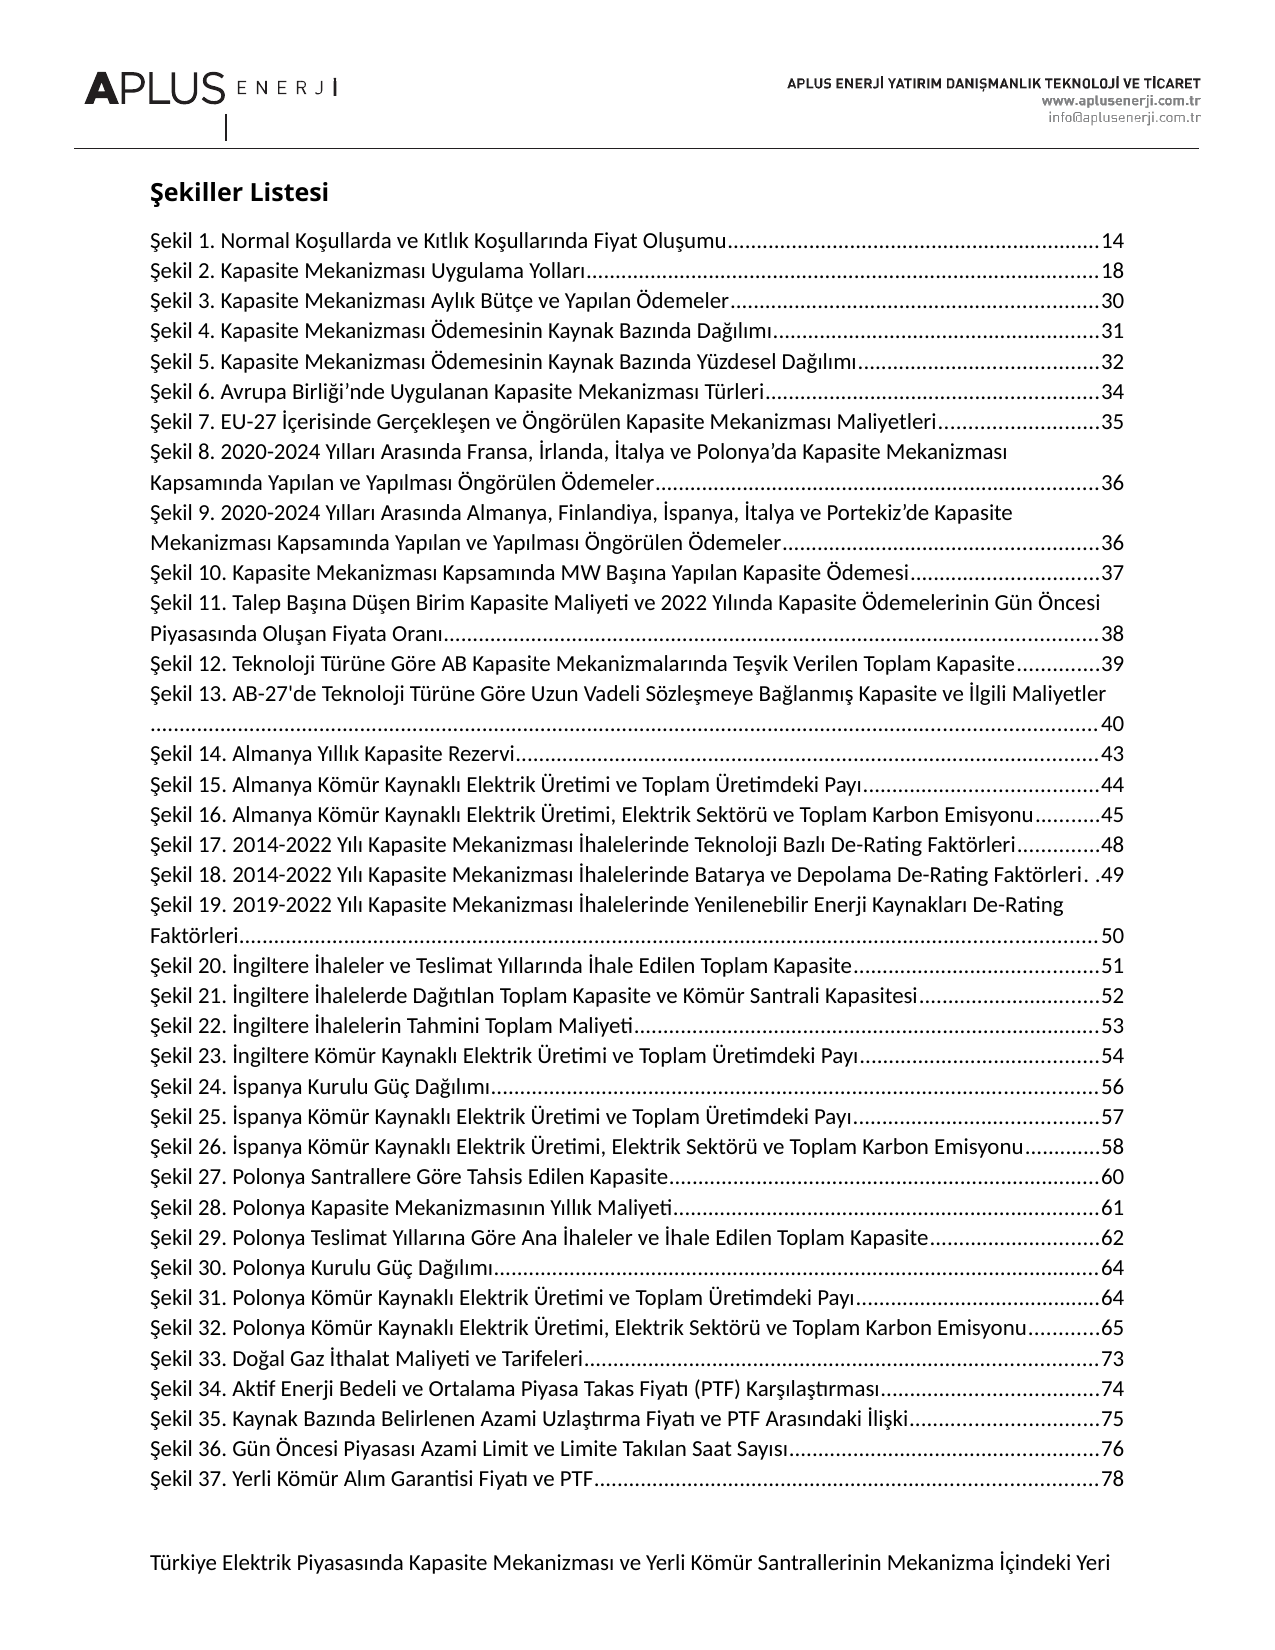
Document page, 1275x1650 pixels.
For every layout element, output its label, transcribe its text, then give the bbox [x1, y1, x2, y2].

text Şekil 12. Teknoloji Türüne Göre AB Kapasite Mekanizmalarında Teşvik Verilen Toplam Kapasite 39 [150, 649, 1125, 677]
text Şekil 36. Gün Öncesi Piyasası Azami Limit ve Limite Takılan Saat Sayısı 76 [150, 1434, 1125, 1462]
text Şekil 1. Normal Koşullarda ve Kıtlık Koşullarında Fiyat Oluşumu 14 [150, 226, 1125, 254]
text Şekil 32. Polonya Kömür Kaynaklı Elektrik Üretimi, Elektrik Sektörü ve Toplam Karbon Emisyonu 65 [150, 1313, 1125, 1342]
text Şekil 7. EU-27 İçerisinde Gerçekleşen ve Öngörülen Kapasite Mekanizması Maliyetleri 35 [150, 407, 1125, 435]
text Şekil 15. Almanya Kömür Kaynaklı Elektrik Üretimi ve Toplam Üretimdeki Payı 44 [150, 770, 1125, 798]
text Şekil 5. Kapasite Mekanizması Ödemesinin Kaynak Bazında Yüzdesel Dağılımı 32 [150, 347, 1125, 375]
text Şekil 6. Avrupa Birliği’nde Uygulanan Kapasite Mekanizması Türleri 34 [150, 377, 1125, 405]
picture [785, 73, 1203, 127]
text Şekil 14. Almanya Yıllık Kapasite Rezervi 43 [150, 739, 1125, 768]
text Şekil 20. İngiltere İhaleler ve Teslimat Yıllarında İhale Edilen Toplam Kapasite 51 [150, 951, 1125, 979]
text Şekil 27. Polonya Santrallere Göre Tahsis Edilen Kapasite 60 [150, 1162, 1125, 1191]
text Şekil 30. Polonya Kurulu Güç Dağılımı 64 [150, 1253, 1125, 1281]
text Şekil 33. Doğal Gaz İthalat Maliyeti ve Tarifeleri 73 [150, 1344, 1125, 1372]
text Şekil 2. Kapasite Mekanizması Uygulama Yolları 18 [150, 256, 1125, 284]
text Şekil 10. Kapasite Mekanizması Kapsamında MW Başına Yapılan Kapasite Ödemesi 37 [150, 558, 1125, 586]
text Şekil 17. 2014-2022 Yılı Kapasite Mekanizması İhalelerinde Teknoloji Bazlı De-Rating Faktörleri 48 [150, 830, 1125, 858]
text Şekil 16. Almanya Kömür Kaynaklı Elektrik Üretimi, Elektrik Sektörü ve Toplam Karbon Emisyonu 45 [150, 800, 1125, 828]
subtitle Şekiller Listesi [150, 175, 1125, 209]
text Şekil 35. Kaynak Bazında Belirlenen Azami Uzlaştırma Fiyatı ve PTF Arasındaki İlişki 75 [150, 1404, 1125, 1432]
text Şekil 19. 2019-2022 Yılı Kapasite Mekanizması İhalelerinde Yenilenebilir Enerji Kaynakları De-Rating Faktörleri 50 [150, 891, 1125, 949]
text Şekil 21. İngiltere İhalelerde Dağıtılan Toplam Kapasite ve Kömür Santrali Kapasitesi 52 [150, 981, 1125, 1009]
text Şekil 23. İngiltere Kömür Kaynaklı Elektrik Üretimi ve Toplam Üretimdeki Payı 54 [150, 1042, 1125, 1070]
text Şekil 28. Polonya Kapasite Mekanizmasının Yıllık Maliyeti 61 [150, 1193, 1125, 1221]
text Şekil 8. 2020-2024 Yılları Arasında Fransa, İrlanda, İtalya ve Polonya’da Kapasite Mekanizması Kapsamında Yapılan ve Yapılması Öngörülen Ödemeler 36 [150, 437, 1125, 496]
text Şekil 29. Polonya Teslimat Yıllarına Göre Ana İhaleler ve İhale Edilen Toplam Kapasite 62 [150, 1223, 1125, 1251]
text Şekil 26. İspanya Kömür Kaynaklı Elektrik Üretimi, Elektrik Sektörü ve Toplam Karbon Emisyonu 58 [150, 1132, 1125, 1160]
text Şekil 34. Aktif Enerji Bedeli ve Ortalama Piyasa Takas Fiyatı (PTF) Karşılaştırması 74 [150, 1374, 1125, 1402]
text Şekil 3. Kapasite Mekanizması Aylık Bütçe ve Yapılan Ödemeler 30 [150, 286, 1125, 314]
text Şekil 31. Polonya Kömür Kaynaklı Elektrik Üretimi ve Toplam Üretimdeki Payı 64 [150, 1283, 1125, 1311]
text Şekil 18. 2014-2022 Yılı Kapasite Mekanizması İhalelerinde Batarya ve Depolama De-Rating Faktörleri 49 [150, 860, 1125, 888]
text Şekil 13. AB-27'de Teknoloji Türüne Göre Uzun Vadeli Sözleşmeye Bağlanmış Kapasite ve İlgili Maliyetler 40 [150, 679, 1125, 737]
text Şekil 37. Yerli Kömür Alım Garantisi Fiyatı ve PTF 78 [150, 1464, 1125, 1493]
text Şekil 9. 2020-2024 Yılları Arasında Almanya, Finlandiya, İspanya, İtalya ve Portekiz’de Kapasite Mekanizması Kapsamında Yapılan ve Yapılması Öngörülen Ödemeler 36 [150, 498, 1125, 556]
text Şekil 25. İspanya Kömür Kaynaklı Elektrik Üretimi ve Toplam Üretimdeki Payı 57 [150, 1102, 1125, 1130]
text Şekil 24. İspanya Kurulu Güç Dağılımı 56 [150, 1072, 1125, 1100]
text Şekil 22. İngiltere İhalelerin Tahmini Toplam Maliyeti 53 [150, 1011, 1125, 1039]
text Şekil 4. Kapasite Mekanizması Ödemesinin Kaynak Bazında Dağılımı 31 [150, 317, 1125, 345]
text Şekil 11. Talep Başına Düşen Birim Kapasite Maliyeti ve 2022 Yılında Kapasite Ödemelerinin Gün Öncesi Piyasasında Oluşan Fiyata Oranı 38 [150, 588, 1125, 647]
